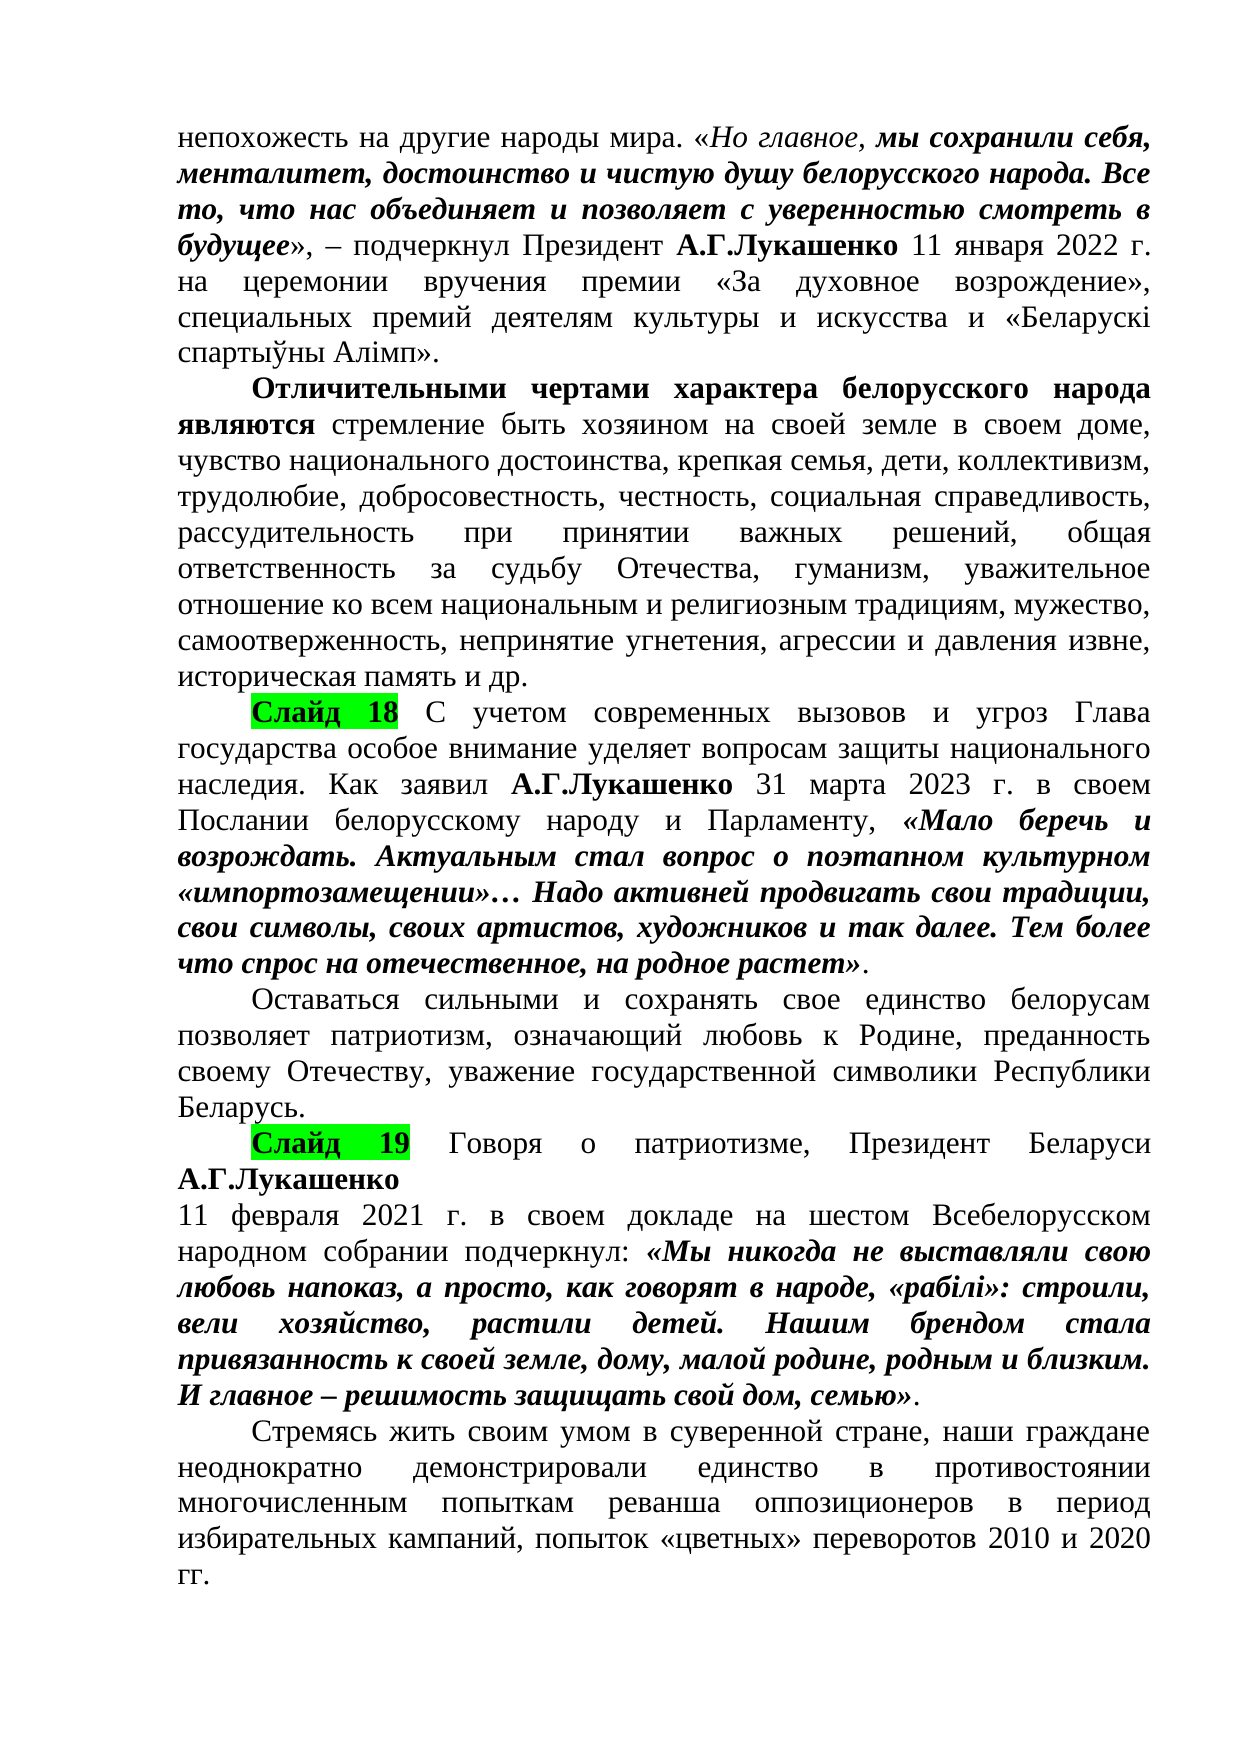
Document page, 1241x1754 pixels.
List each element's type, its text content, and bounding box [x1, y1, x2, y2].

text Отличительными чертами характера белорусского народа являются стремление быть хозяином на своей земле в своем доме, чувство национального достоинства, крепкая семья, дети, коллективизм, трудолюбие, добросовестность, честность, социальная справедливость, рассудительность при принятии важных решений, общая ответственность за судьбу Отечества, гуманизм, уважительное отношение ко всем национальным и религиозным традициям, мужество, самоотверженность, непринятие угнетения, агрессии и давления извне, историческая память и др. [177, 370, 1152, 693]
text Оставаться сильными и сохранять свое единство белорусам позволяет патриотизм, означающий любовь к Родине, преданность своему Отечеству, уважение государственной символики Республики Беларусь. [177, 981, 1152, 1124]
text Слайд 19 Говоря о патриотизме, Президент Беларуси А.Г.Лукашенко 11 февраля 2021 г. в своем докладе на шестом Всебелорусском народном собрании подчеркнул: «Мы никогда не выставляли свою любовь напоказ, а просто, как говорят в народе, «рабiлi»: строили, вели хозяйство, растили детей. Нашим брендом стала привязанность к своей земле, дому, малой родине, родным и близким. И главное – решимость защищать свой дом, семью». [177, 1124, 1152, 1412]
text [177, 118, 1152, 370]
text Слайд 18 С учетом современных вызовов и угроз Глава государства особое внимание уделяет вопросам защиты национального наследия. Как заявил А.Г.Лукашенко 31 марта 2023 г. в своем Послании белорусскому народу и Парламенту, «Мало беречь и возрождать. Актуальным стал вопрос о поэтапном культурном «импортозамещении»… Надо активней продвигать свои традиции, свои символы, своих артистов, художников и так далее. Тем более что спрос на отечественное, на родное растет». [177, 693, 1152, 981]
text Стремясь жить своим умом в суверенной стране, наши граждане неоднократно демонстрировали единство в противостоянии многочисленным попыткам реванша оппозиционеров в период избирательных кампаний, попыток «цветных» переворотов 2010 и 2020 гг. [177, 1412, 1152, 1592]
